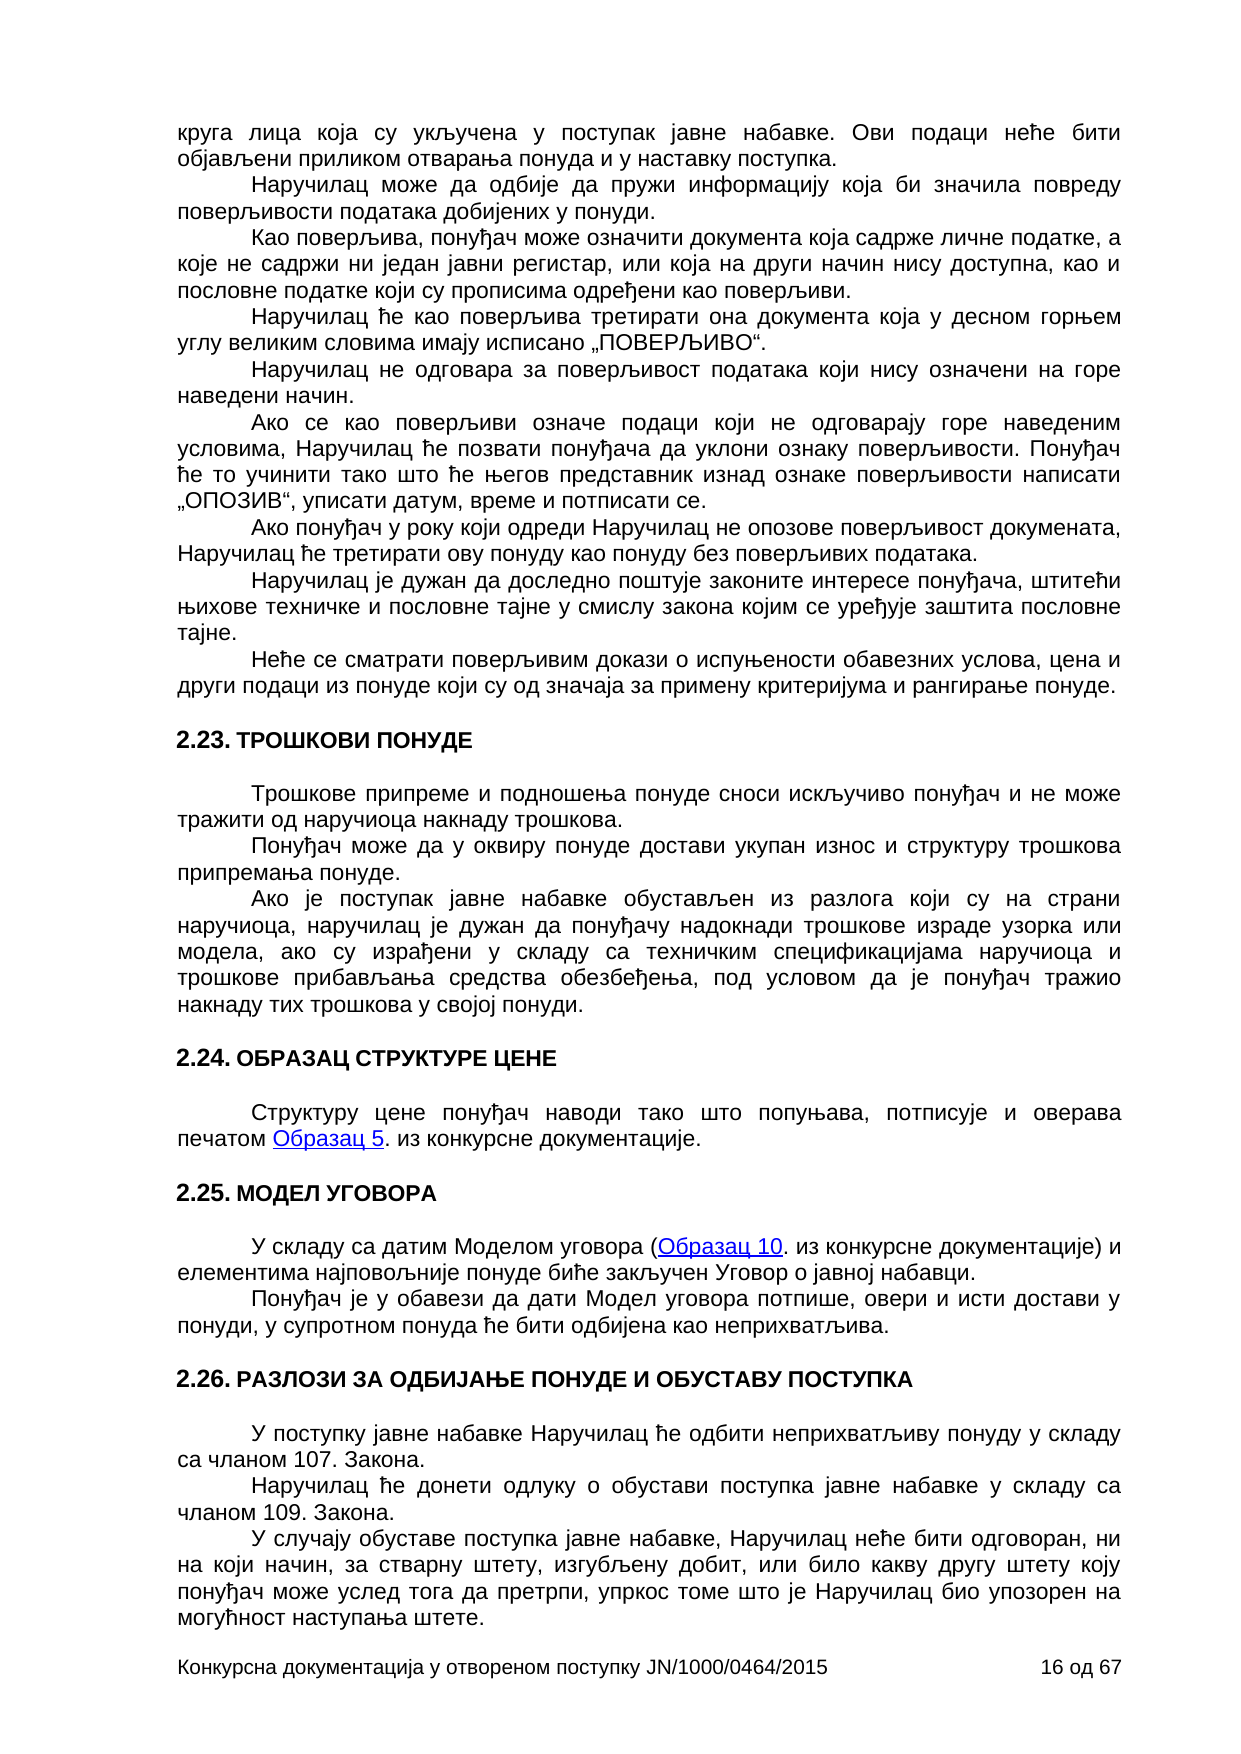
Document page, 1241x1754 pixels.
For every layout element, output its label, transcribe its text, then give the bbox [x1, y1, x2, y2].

text Наручилац ће као поверљива третирати она документа која у десном горњем углу великим словима имају исписано „ПОВЕРЉИВО“. [177, 303, 1122, 356]
text Ако понуђач у року који одреди Наручилац не опозове поверљивост докумената, Наручилац ће третирати ову понуду као понуду без поверљивих података. [177, 514, 1122, 567]
subtitle РАЗЛОЗИ ЗА ОДБИЈАЊЕ ПОНУДЕ И ОБУСТАВУ ПОСТУПКА [176, 1364, 1122, 1393]
text У поступку јавне набавке Наручилац ће одбити неприхватљиву понуду у складу са чланом 107. Закона. [177, 1419, 1122, 1472]
text У случају обуставе поступка јавне набавке, Наручилац неће бити одговоран, ни на који начин, за стварну штету, изгубљену добит, или било какву другу штету коју понуђач може услед тога да претрпи, упркос томе што је Наручилац био упозорен на могућност наступања штете. [177, 1525, 1122, 1630]
text Као поверљива, понуђач може означити документа која садрже личне податке, а које не садржи ни један јавни регистар, или која на други начин нису доступна, као и пословне податке који су прописима одређени као поверљиви. [177, 224, 1122, 303]
text Трошкове припреме и подношења понуде сноси искључиво понуђач и не може тражити од наручиоца накнаду трошкова. [177, 780, 1122, 832]
text Понуђач може да у оквиру понуде достави укупан износ и структуру трошкова припремања понуде. [177, 832, 1122, 885]
text Наручилац може да одбије да пружи информацију која би значила повреду поверљивости података добијених у понуди. [177, 171, 1122, 224]
text У складу са датим Моделом уговора (Образац 10. из конкурсне документације) и елементима најповољније понуде биће закључен Уговор о јавној набавци. [177, 1233, 1122, 1285]
text Неће се сматрати поверљивим докази о испуњености обавезних услова, цена и други подаци из понуде који су од значаја за примену критеријума и рангирање понуде. [177, 646, 1122, 698]
text Ако се као поверљиви означе подаци који не одговарају горе наведеним условима, Наручилац ће позвати понуђача да уклони ознаку поверљивости. Понуђач ће то учинити тако што ће његов представник изнад ознаке поверљивости написати „ОПОЗИВ“, уписати датум, време и потписати се. [177, 408, 1122, 514]
text Ако је поступак јавне набавке обустављен из разлога који су на страни наручиоца, наручилац је дужан да понуђачу надокнади трошкове израде узорка или модела, ако су израђени у складу са техничким спецификацијама наручиоца и трошкове прибављања средства обезбеђења, под условом да је понуђач тражио накнаду тих трошкова у својој понуди. [177, 885, 1122, 1017]
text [177, 118, 1122, 171]
text Понуђач је у обавези да дати Модел уговора потпише, овери и исти достави у понуди, у супротном понуда ће бити одбијена као неприхватљива. [177, 1285, 1122, 1338]
subtitle ТРОШКОВИ ПОНУДЕ [176, 725, 1122, 753]
text Наручилац је дужан да доследно поштује законите интересе понуђача, штитећи њихове техничке и пословне тајне у смислу закона којим се уређује заштита пословне тајне. [177, 567, 1122, 646]
subtitle МОДЕЛ УГОВОРА [176, 1177, 1122, 1206]
text Структуру цене понуђач наводи тако што попуњавa, потписује и оверава печатом Образац 5. из конкурсне документације. [177, 1098, 1122, 1151]
text Наручилац ће донети одлуку о обустави поступка јавне набавке у складу са чланом 109. Закона. [177, 1472, 1122, 1525]
subtitle ОБРАЗАЦ СТРУКТУРЕ ЦЕНЕ [176, 1043, 1122, 1072]
text Наручилац не одговара за поверљивост података који нису означени на горе наведени начин. [177, 356, 1122, 408]
